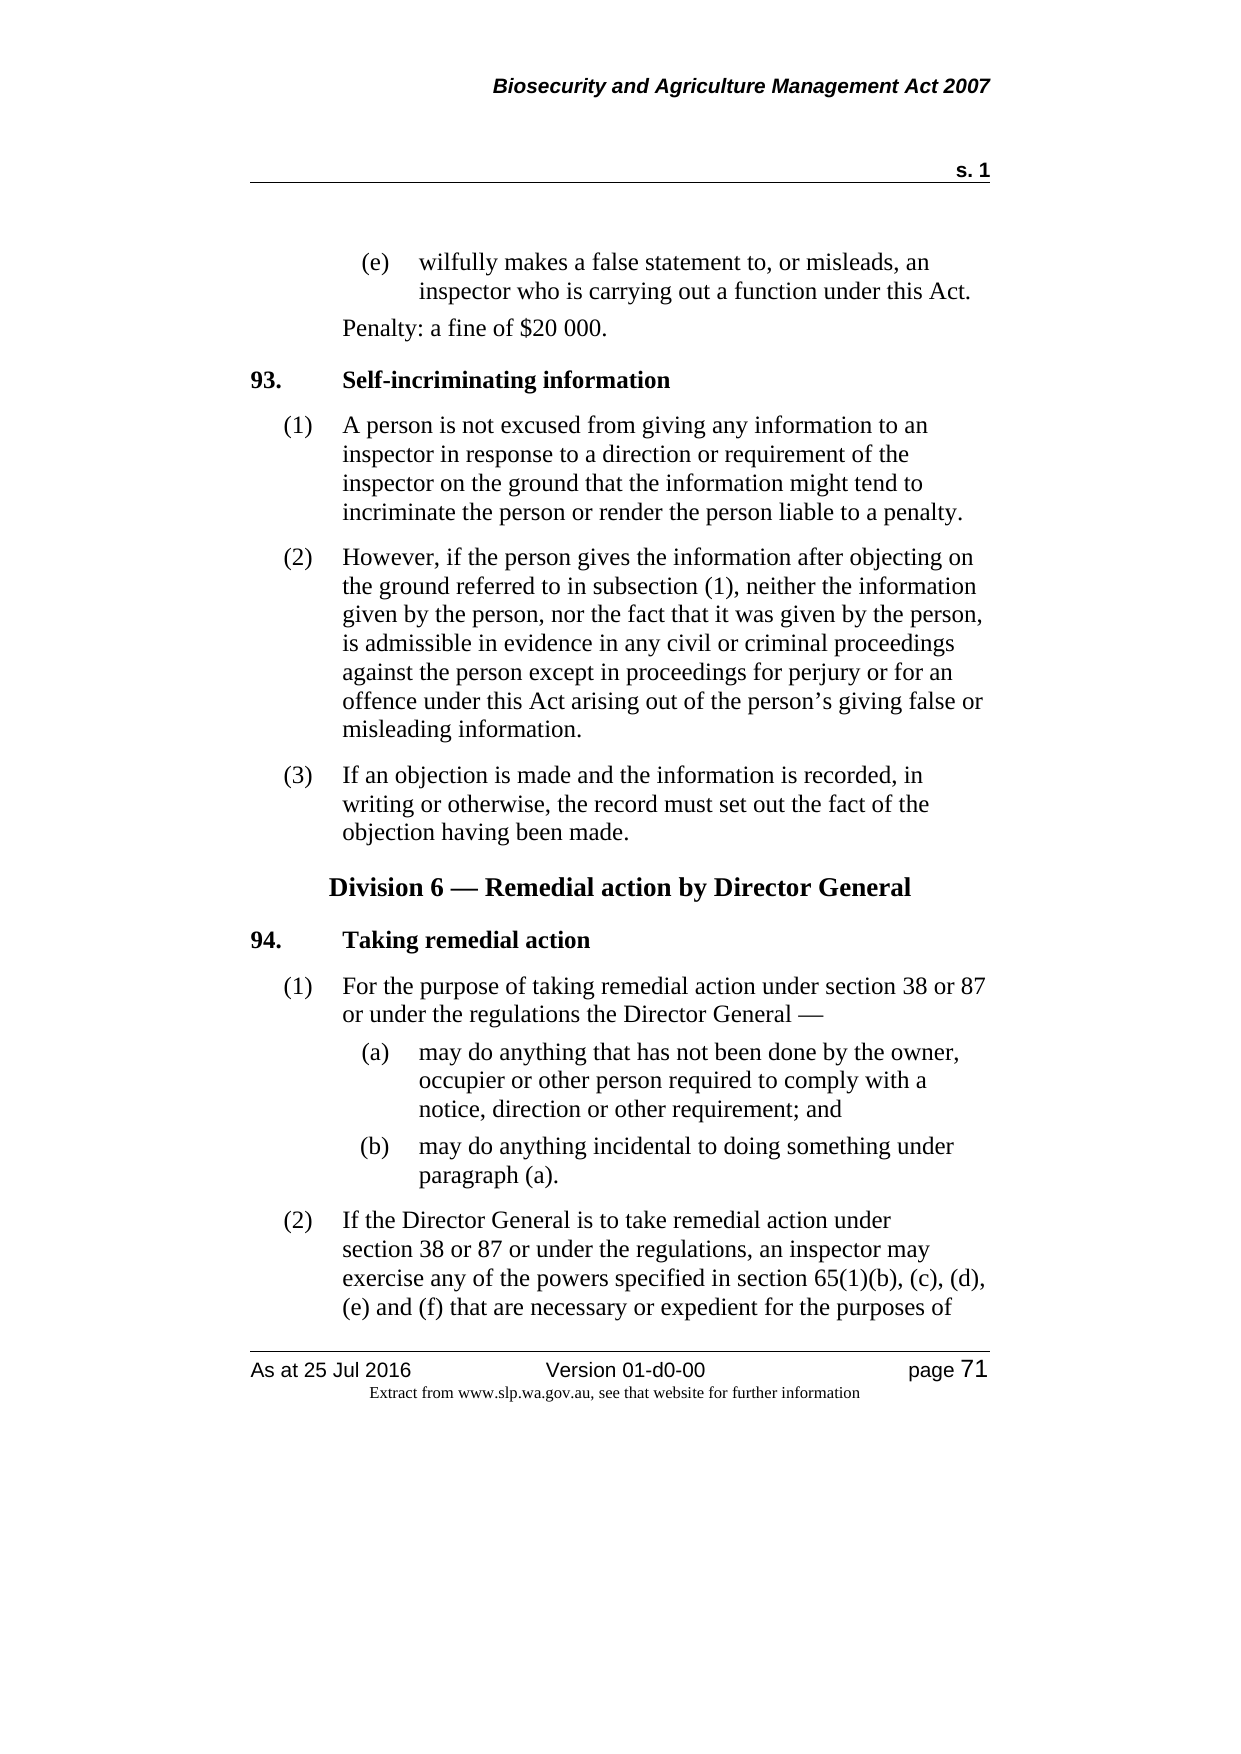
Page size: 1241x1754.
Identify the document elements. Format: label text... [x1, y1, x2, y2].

text (b) may do anything incidental to doing something under paragraph (a). [250, 1131, 990, 1189]
subtitle 94. Taking remedial action [250, 925, 990, 954]
text (a) may do anything that has not been done by the owner, occupier or other person required to comply with a notice, direction or other requirement; and [250, 1037, 990, 1123]
text (1) A person is not excused from giving any information to an inspector in response to a direction or requirement of the inspector on the ground that the information might tend to incriminate the person or render the person liable to a penalty. [250, 410, 990, 525]
text (3) If an objection is made and the information is recorded, in writing or otherwise, the record must set out the fact of the objection having been made. [250, 760, 990, 846]
text Penalty: a fine of $20 000. [250, 313, 990, 342]
subtitle Division 6 — Remedial action by Director General [250, 871, 990, 902]
subtitle 93. Self-incriminating information [250, 365, 990, 394]
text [250, 1205, 990, 1320]
text (2) However, if the person gives the information after objecting on the ground referred to in subsection (1), neither the information given by the person, nor the fact that it was given by the person, is admissible in evidence in any civil or criminal proceedings against the person except in proceedings for perjury or for an offence under this Act arising out of the person’s giving false or misleading information. [250, 542, 990, 743]
text (e) wilfully makes a false statement to, or misleads, an inspector who is carrying out a function under this Act. [250, 247, 990, 305]
text (1) For the purpose of taking remedial action under section 38 or 87 or under the regulations the Director General — [250, 971, 990, 1028]
